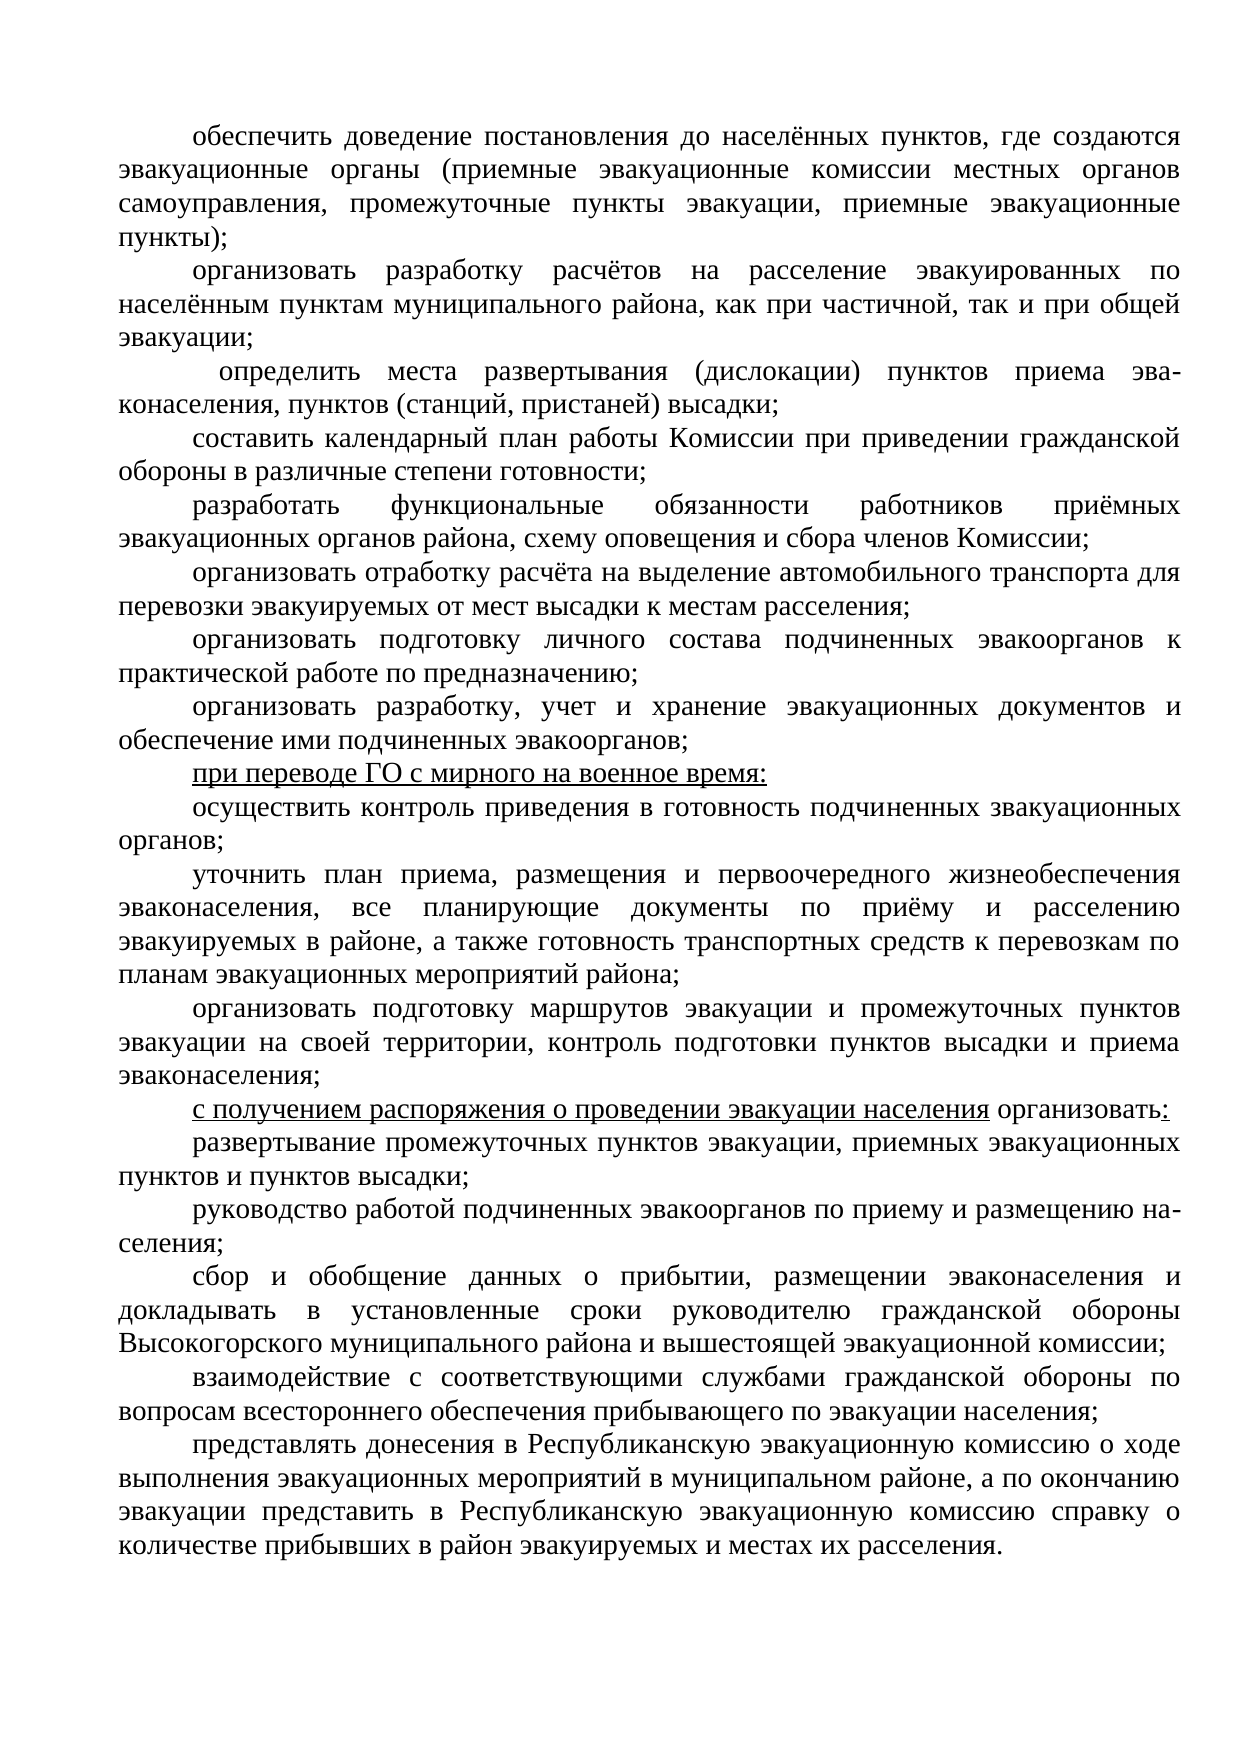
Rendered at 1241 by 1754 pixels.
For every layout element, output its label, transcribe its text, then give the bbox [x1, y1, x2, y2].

text при переводе ГО с мирного на военное время: [118, 755, 1181, 789]
text развертывание промежуточных пунктов эвакуации, приемных эвакуационных пунктов и пунктов высадки; [118, 1124, 1181, 1191]
text сбор и обобщение данных о прибытии, размещении эваконаселения и докладывать в установленные сроки руководителю гражданской обороны Высокогорского муниципального района и вышестоящей эвакуационной комиссии; [118, 1258, 1181, 1359]
text разработать функциональные обязанности работников приёмных эвакуационных органов района, схему оповещения и сбора членов Комиссии; [118, 487, 1181, 554]
text уточнить план приема, размещения и первоочередного жизнеобеспечения эваконаселения, все планирующие документы по приёму и расселению эвакуируемых в районе, а также готовность транспортных средств к перевозкам по планам эвакуационных мероприятий района; [118, 856, 1181, 990]
text обеспечить доведение постановления до населённых пунктов, где создаются эвакуационные органы (приемные эвакуационные комиссии местных органов самоуправления, промежуточные пункты эвакуации, приемные эвакуационные пункты); [118, 118, 1181, 252]
text организовать разработку, учет и хранение эвакуационных документов и обеспечение ими подчиненных эвакоорганов; [118, 688, 1181, 755]
text взаимодействие с соответствующими службами гражданской обороны по вопросам всестороннего обеспечения прибывающего по эвакуации населения; [118, 1359, 1181, 1426]
text организовать разработку расчётов на расселение эвакуированных по населённым пунктам муниципального района, как при частичной, так и при общей эвакуации; [118, 252, 1181, 353]
text представлять донесения в Республиканскую эвакуационную комиссию о ходе выполнения эвакуационных мероприятий в муниципальном районе, а по окончанию эвакуации представить в Республиканскую эвакуационную комиссию справку о количестве прибывших в район эвакуируемых и местах их расселения. [118, 1426, 1181, 1560]
text организовать подготовку маршрутов эвакуации и промежуточных пунктов эвакуации на своей территории, контроль подготовки пунктов высадки и приема эваконаселения; [118, 990, 1181, 1091]
text составить календарный план работы Комиссии при приведении гражданской обороны в различные степени готовности; [118, 420, 1181, 487]
text определить места развертывания (дислокации) пунктов приема эваконаселения, пунктов (станций, пристаней) высадки; [118, 353, 1181, 420]
text осуществить контроль приведения в готовность подчиненных звакуационных органов; [118, 789, 1181, 856]
text с получением распоряжения о проведении эвакуации населения организовать: [118, 1091, 1181, 1124]
text организовать отработку расчёта на выделение автомобильного транспорта для перевозки эвакуируемых от мест высадки к местам расселения; [118, 554, 1181, 621]
text руководство работой подчиненных эвакоорганов по приему и размещению населения; [118, 1191, 1181, 1258]
text организовать подготовку личного состава подчиненных эвакоорганов к практической работе по предназначению; [118, 621, 1181, 688]
